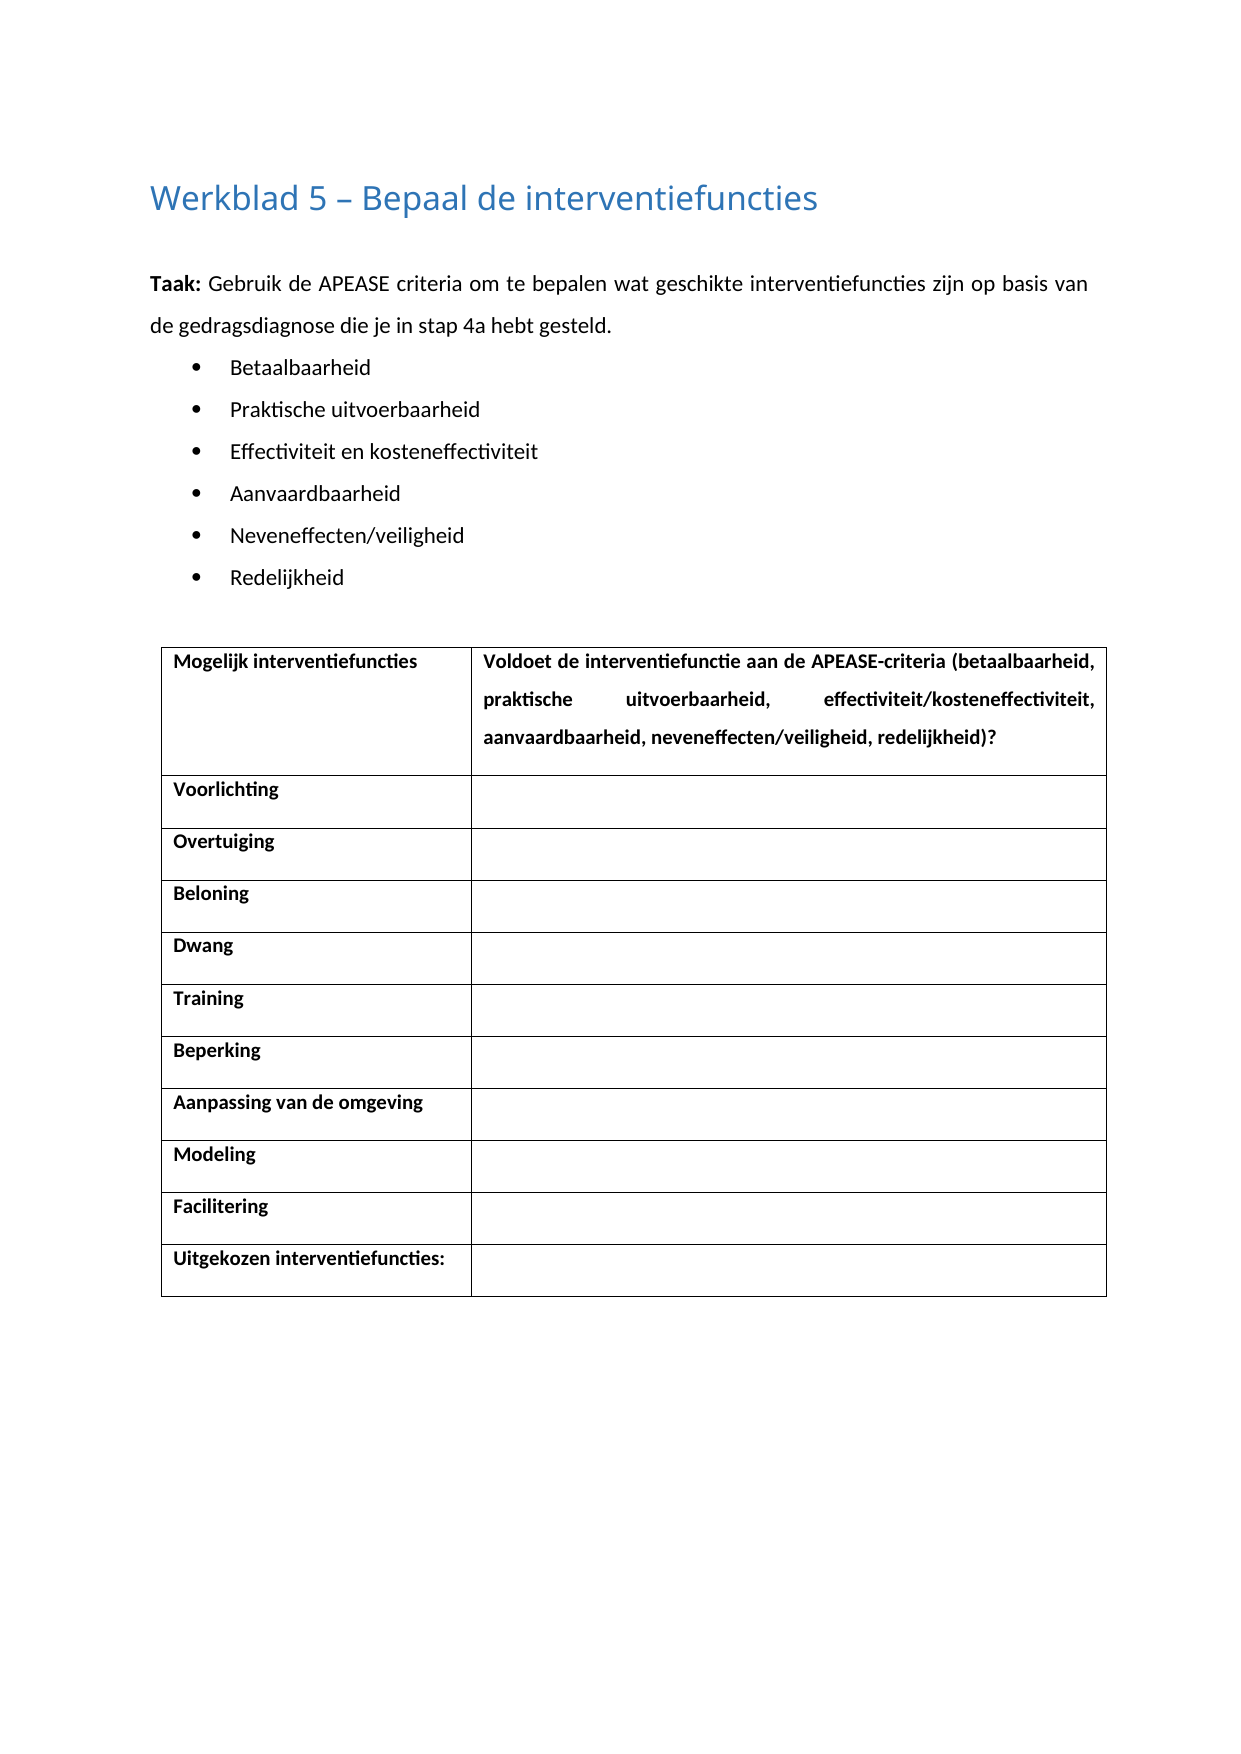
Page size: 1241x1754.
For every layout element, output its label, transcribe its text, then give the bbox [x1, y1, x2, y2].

table_cell [472, 1193, 1106, 1244]
table_cell Dwang [162, 933, 471, 984]
table_cell [472, 1037, 1106, 1088]
list Betaalbaarheid [192, 353, 1090, 381]
table_cell [472, 881, 1106, 932]
table_header Mogelijk interventiefuncties [162, 648, 471, 775]
table_cell Aanpassing van de omgeving [162, 1089, 471, 1140]
table_cell [472, 1089, 1106, 1140]
list Aanvaardbaarheid [192, 479, 1090, 507]
table_cell Modeling [162, 1141, 471, 1192]
table_cell Facilitering [162, 1193, 471, 1244]
list Redelijkheid [192, 563, 1090, 591]
list Effectiviteit en kosteneffectiviteit [192, 437, 1090, 465]
table_cell Beloning [162, 881, 471, 932]
text Taak: Gebruik de APEASE criteria om te bepalen wat geschikte interventiefuncties zijn op basis van de gedragsdiagnose die je in stap 4a hebt gesteld. [150, 269, 1090, 339]
table_cell [472, 933, 1106, 984]
table_cell [472, 1245, 1106, 1296]
list Praktische uitvoerbaarheid [192, 395, 1090, 423]
table_cell Beperking [162, 1037, 471, 1088]
table_cell Voorlichting [162, 776, 471, 827]
table_header Voldoet de interventiefunctie aan de APEASE-criteria (betaalbaarheid, praktische uitvoerbaarheid, effectiviteit/kosteneffectiviteit, aanvaardbaarheid, neveneffecten/veiligheid, redelijkheid)? [472, 648, 1106, 775]
table_cell [472, 776, 1106, 827]
table_cell Training [162, 985, 471, 1036]
table_cell Overtuiging [162, 829, 471, 879]
table_cell [472, 829, 1106, 879]
table_cell [472, 985, 1106, 1036]
list Neveneffecten/veiligheid [192, 521, 1090, 549]
subtitle Werkblad 5 – Bepaal de interventiefuncties [150, 175, 1090, 220]
table_cell [472, 1141, 1106, 1192]
table_cell Uitgekozen interventiefuncties: [162, 1245, 471, 1296]
